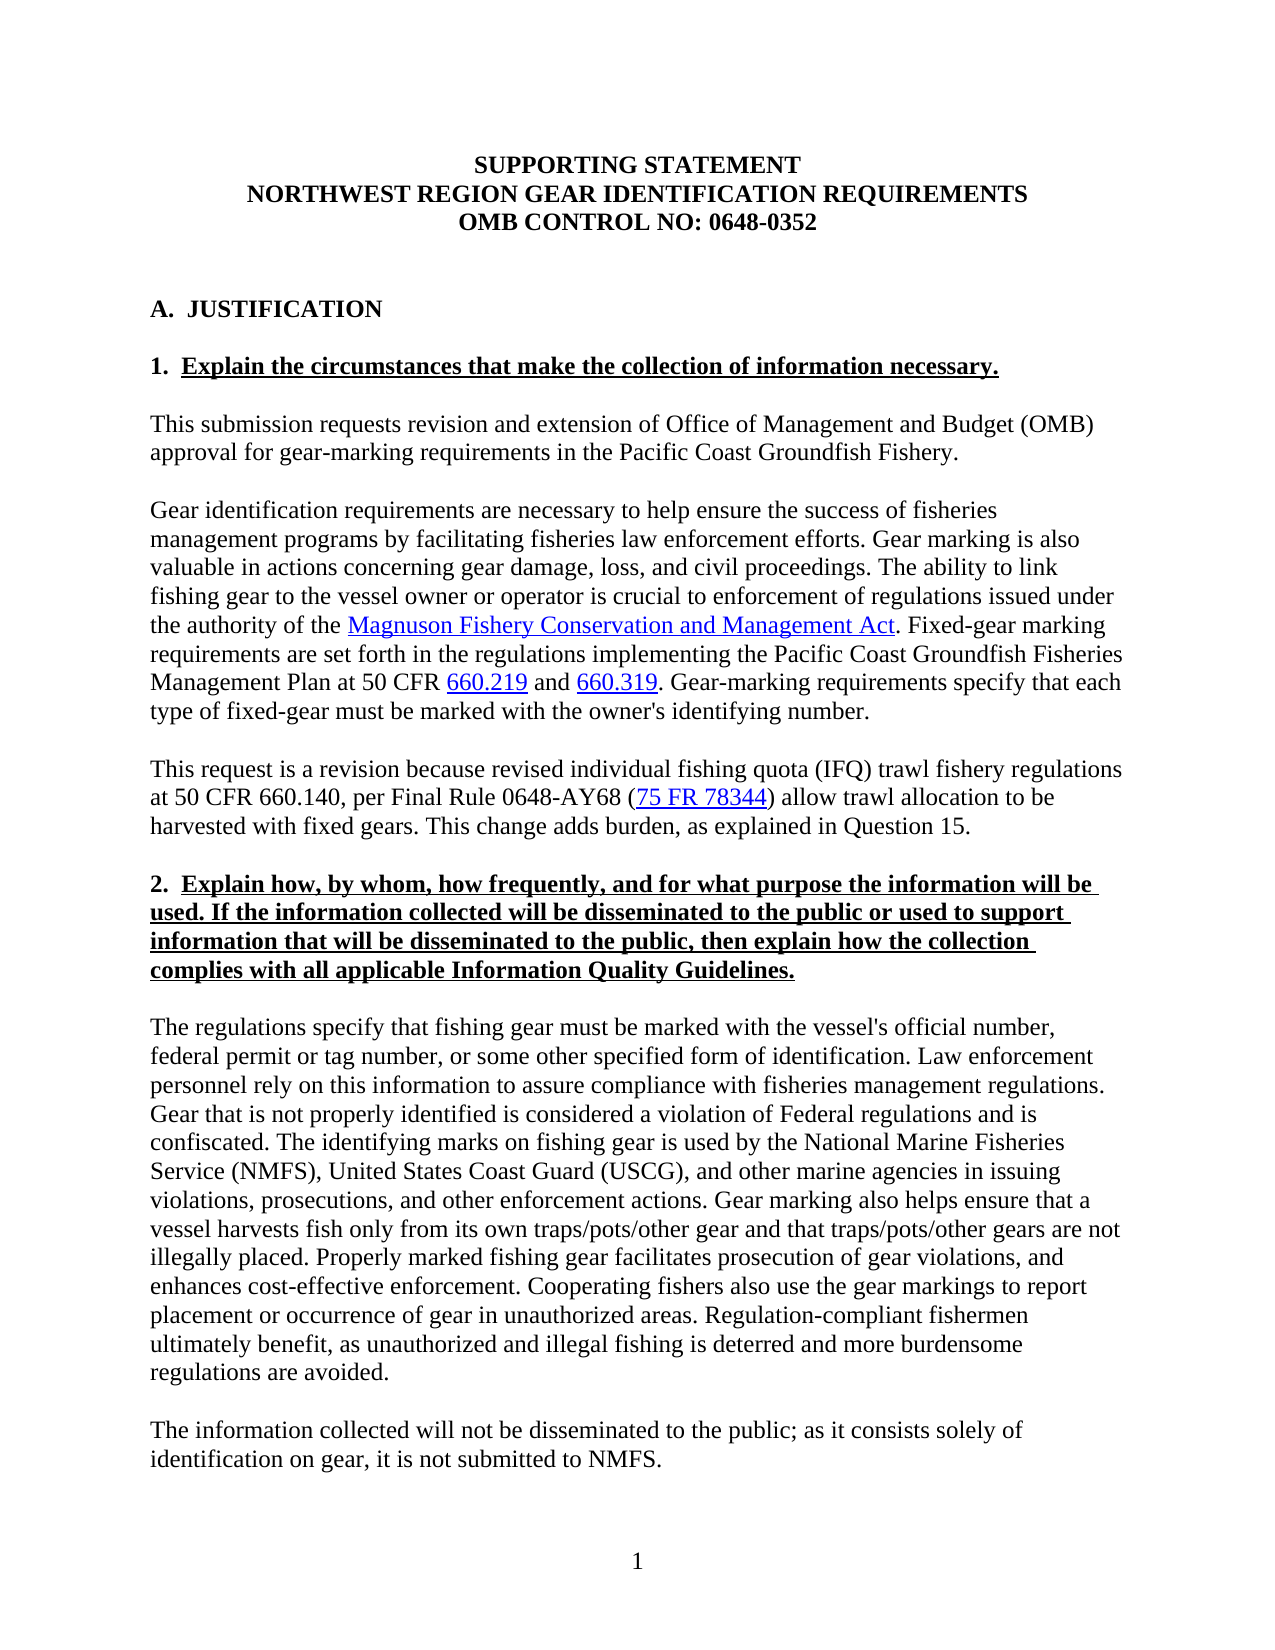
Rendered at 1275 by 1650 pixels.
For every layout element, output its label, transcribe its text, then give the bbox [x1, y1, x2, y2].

text This submission requests revision and extension of Office of Management and Budget (OMB) approval for gear-marking requirements in the Pacific Coast Groundfish Fishery. [150, 409, 1125, 466]
text SUPPORTING STATEMENT [150, 150, 1125, 179]
text OMB CONTROL NO: 0648-0352 [150, 207, 1125, 236]
text The information collected will not be disseminated to the public; as it consists solely of identification on gear, it is not submitted to NMFS. [150, 1415, 1125, 1472]
text NORTHWEST REGION GEAR IDENTIFICATION REQUIREMENTS [150, 179, 1125, 207]
text The regulations specify that fishing gear must be marked with the vessel's official number, federal permit or tag number, or some other specified form of identification. Law enforcement personnel rely on this information to assure compliance with fisheries management regulations. Gear that is not properly identified is considered a violation of Federal regulations and is confiscated. The identifying marks on fishing gear is used by the National Marine Fisheries Service (NMFS), United States Coast Guard (USCG), and other marine agencies in issuing violations, prosecutions, and other enforcement actions. Gear marking also helps ensure that a vessel harvests fish only from its own traps/pots/other gear and that traps/pots/other gears are not illegally placed. Properly marked fishing gear facilitates prosecution of gear violations, and enhances cost-effective enforcement. Cooperating fishers also use the gear markings to report placement or occurrence of gear in unauthorized areas. Regulation-compliant fishermen ultimately benefit, as unauthorized and illegal fishing is deterred and more burdensome regulations are avoided. [150, 1012, 1125, 1386]
text 1. Explain the circumstances that make the collection of information necessary. [150, 351, 1125, 380]
text Gear identification requirements are necessary to help ensure the success of fisheries management programs by facilitating fisheries law enforcement efforts. Gear marking is also valuable in actions concerning gear damage, loss, and civil proceedings. The ability to link fishing gear to the vessel owner or operator is crucial to enforcement of regulations issued under the authority of the Magnuson Fishery Conservation and Management Act. Fixed-gear marking requirements are set forth in the regulations implementing the Pacific Coast Groundfish Fisheries Management Plan at 50 CFR 660.219 and 660.319. Gear-marking requirements specify that each type of fixed-gear must be marked with the owner's identifying number. [150, 495, 1125, 725]
text This request is a revision because revised individual fishing quota (IFQ) trawl fishery regulations at 50 CFR 660.140, per Final Rule 0648-AY68 (75 FR 78344) allow trawl allocation to be harvested with fixed gears. This change adds burden, as explained in Question 15. [150, 754, 1125, 840]
text 2. Explain how, by whom, how frequently, and for what purpose the information will be used. If the information collected will be disseminated to the public or used to support information that will be disseminated to the public, then explain how the collection complies with all applicable Information Quality Guidelines. [150, 869, 1125, 984]
text A. JUSTIFICATION [150, 294, 1125, 322]
